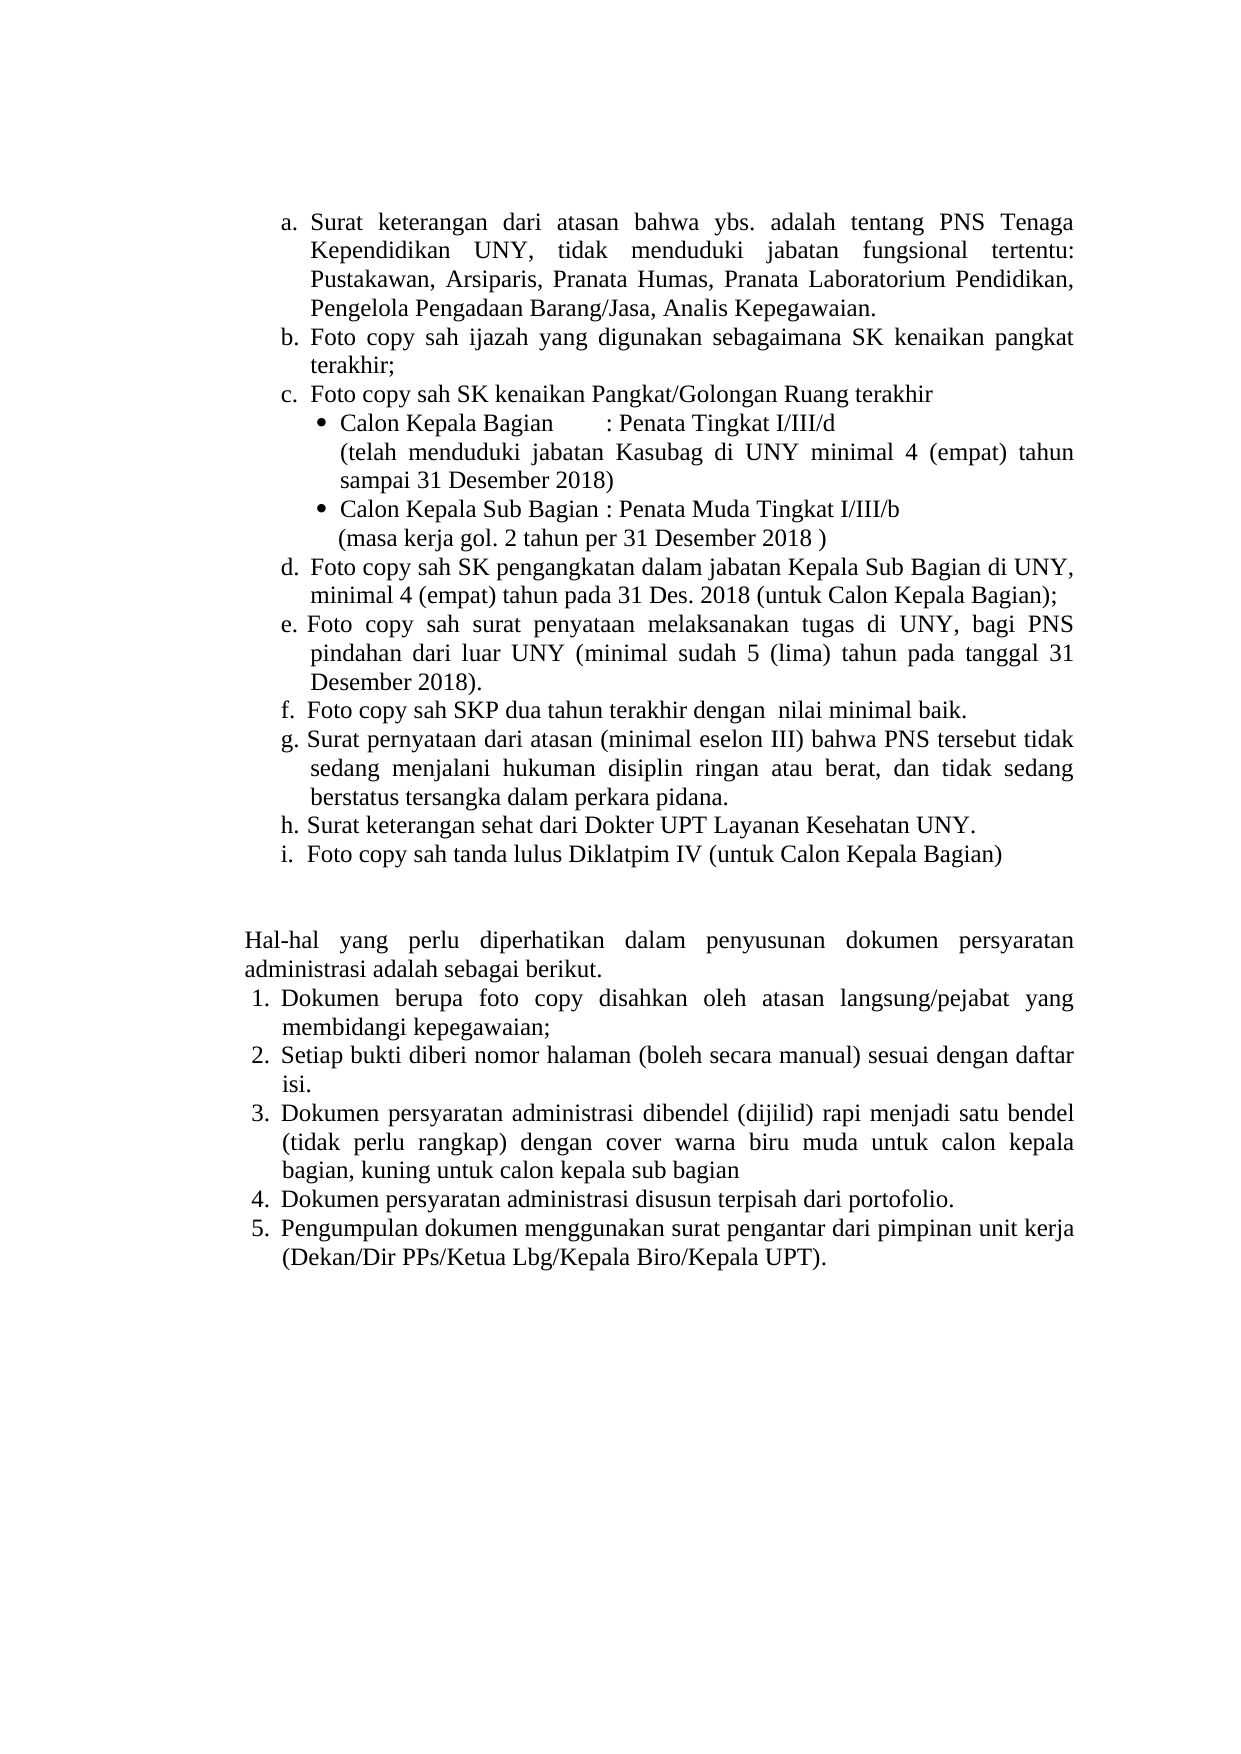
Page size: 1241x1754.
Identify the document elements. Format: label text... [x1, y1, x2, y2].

list Setiap bukti diberi nomor halaman (boleh secara manual) sesuai dengan daftar isi. [251, 1041, 1075, 1098]
list Foto copy sah surat penyataan melaksanakan tugas di UNY, bagi PNS pindahan dari luar UNY (minimal sudah 5 (lima) tahun pada tanggal 31 Desember 2018). [281, 609, 1075, 696]
list (telah menduduki jabatan Kasubag di UNY minimal 4 (empat) tahun sampai 31 Desember 2018) [340, 437, 1075, 494]
text Hal-hal yang perlu diperhatikan dalam penyusunan dokumen persyaratan administrasi adalah sebagai berikut. [244, 926, 1075, 983]
list Foto copy sah tanda lulus Diklatpim IV (untuk Calon Kepala Bagian) [281, 839, 1075, 868]
list (masa kerja gol. 2 tahun per 31 Desember 2018 ) [295, 523, 1075, 552]
list Foto copy sah ijazah yang digunakan sebagaimana SK kenaikan pangkat terakhir; [281, 322, 1075, 379]
list Dokumen berupa foto copy disahkan oleh atasan langsung/pejabat yang membidangi kepegawaian; [251, 983, 1075, 1041]
list Dokumen persyaratan administrasi disusun terpisah dari portofolio. [251, 1184, 1075, 1213]
list Dokumen persyaratan administrasi dibendel (dijilid) rapi menjadi satu bendel (tidak perlu rangkap) dengan cover warna biru muda untuk calon kepala bagian, kuning untuk calon kepala sub bagian [251, 1098, 1075, 1184]
list Foto copy sah SK kenaikan Pangkat/Golongan Ruang terakhir [281, 379, 1075, 408]
list Surat keterangan sehat dari Dokter UPT Layanan Kesehatan UNY. [281, 811, 1075, 839]
list Surat pernyataan dari atasan (minimal eselon III) bahwa PNS tersebut tidak sedang menjalani hukuman disiplin ringan atau berat, dan tidak sedang berstatus tersangka dalam perkara pidana. [281, 724, 1075, 811]
list Calon Kepala Bagian : Penata Tingkat I/III/d [317, 408, 1075, 437]
list Pengumpulan dokumen menggunakan surat pengantar dari pimpinan unit kerja (Dekan/Dir PPs/Ketua Lbg/Kepala Biro/Kepala UPT). [251, 1213, 1075, 1271]
list Surat keterangan dari atasan bahwa ybs. adalah tentang PNS Tenaga Kependidikan UNY, tidak menduduki jabatan fungsional tertentu: Pustakawan, Arsiparis, Pranata Humas, Pranata Laboratorium Pendidikan, Pengelola Pengadaan Barang/Jasa, Analis Kepegawaian. [281, 207, 1075, 322]
list Foto copy sah SKP dua tahun terakhir dengan nilai minimal baik. [281, 696, 1075, 724]
list Foto copy sah SK pengangkatan dalam jabatan Kepala Sub Bagian di UNY, minimal 4 (empat) tahun pada 31 Des. 2018 (untuk Calon Kepala Bagian); [281, 552, 1075, 609]
list Calon Kepala Sub Bagian : Penata Muda Tingkat I/III/b [317, 494, 1075, 523]
